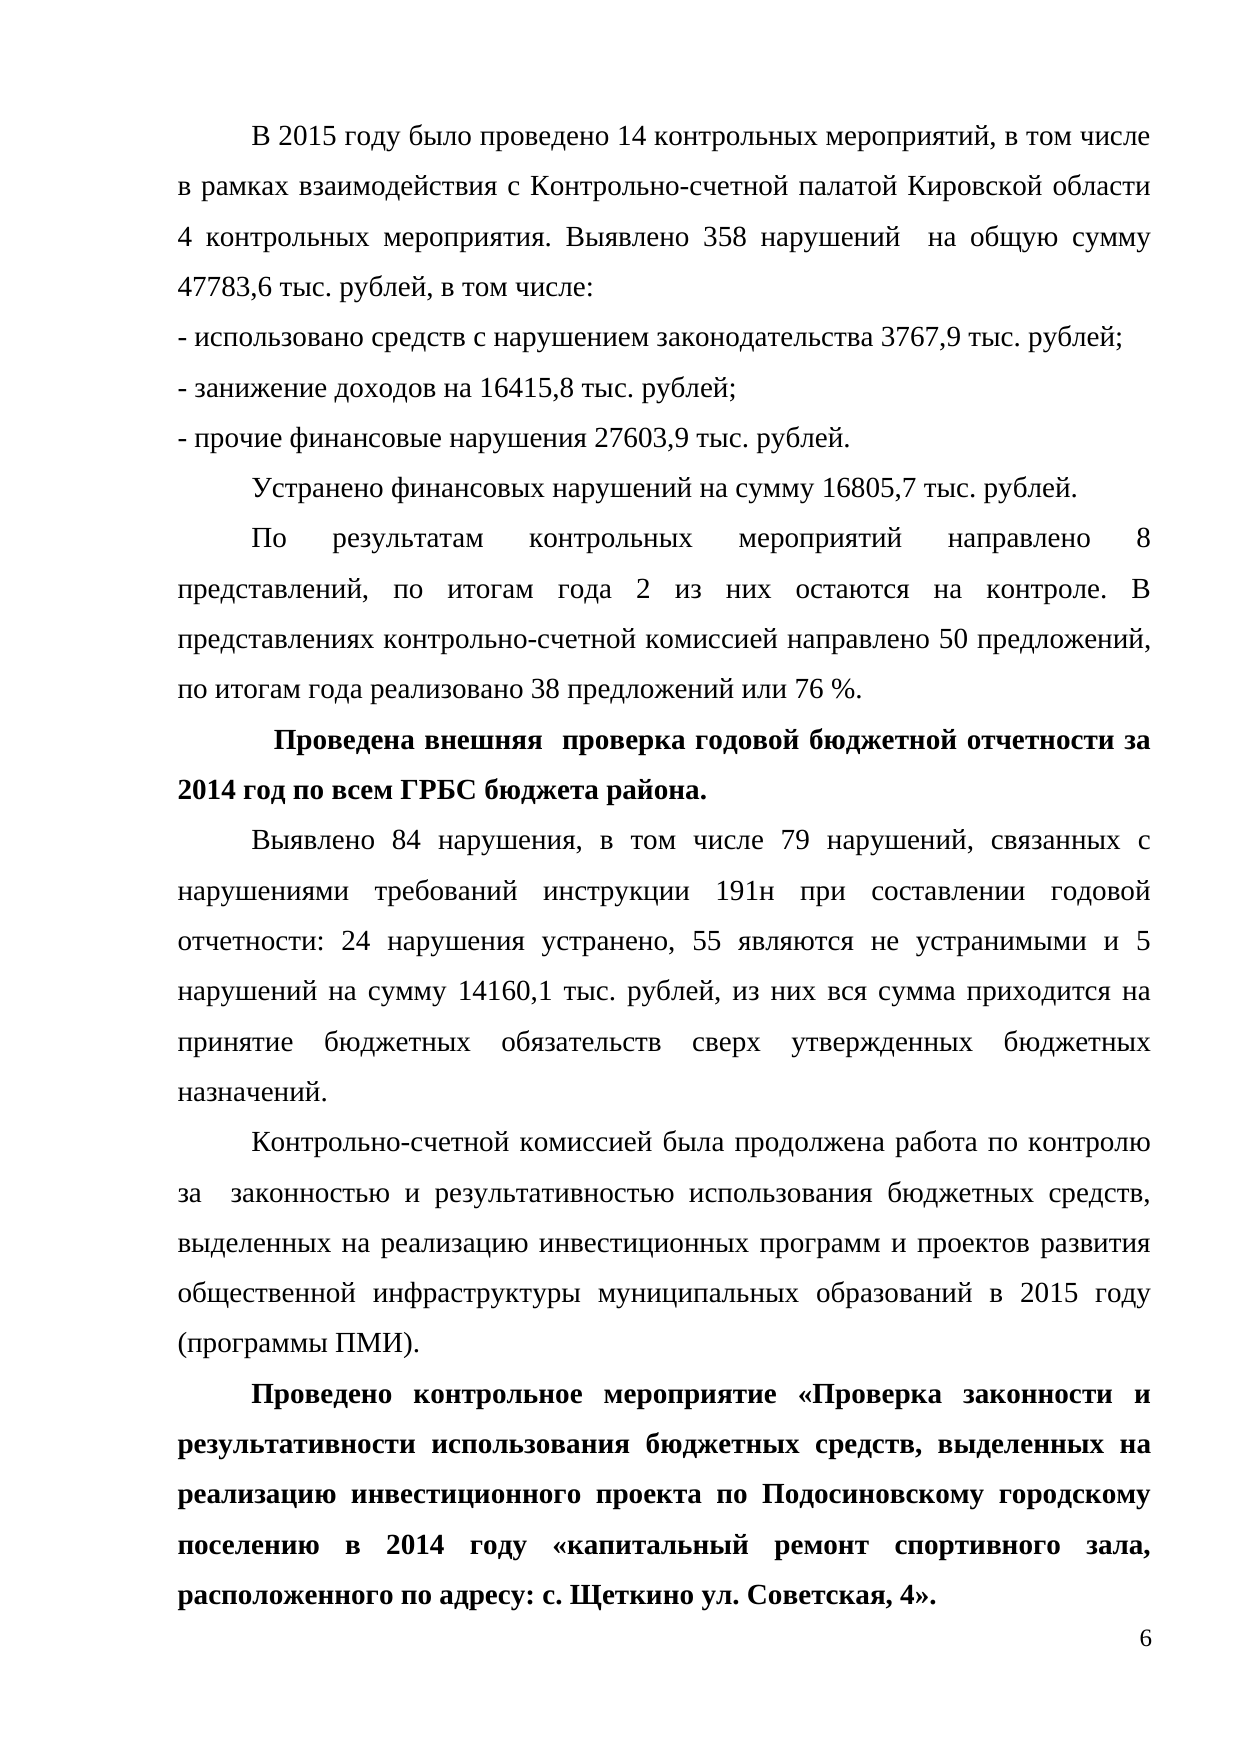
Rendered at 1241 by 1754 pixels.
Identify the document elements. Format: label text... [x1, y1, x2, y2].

text В 2015 году было проведено 14 контрольных мероприятий, в том числе в рамках взаимодействия с Контрольно-счетной палатой Кировской области 4 контрольных мероприятия. Выявлено 358 нарушений на общую сумму 47783,6 тыс. рублей, в том числе: [177, 118, 1152, 303]
text - прочие финансовые нарушения 27603,9 тыс. рублей. [177, 420, 1152, 453]
text По результатам контрольных мероприятий направлено 8 представлений, по итогам года 2 из них остаются на контроле. В представлениях контрольно-счетной комиссией направлено 50 предложений, по итогам года реализовано 38 предложений или 76 %. [177, 521, 1152, 705]
text - занижение доходов на 16415,8 тыс. рублей; [177, 370, 1152, 403]
text Устранено финансовых нарушений на сумму 16805,7 тыс. рублей. [177, 470, 1152, 504]
text Выявлено 84 нарушения, в том числе 79 нарушений, связанных с нарушениями требований инструкции 191н при составлении годовой отчетности: 24 нарушения устранено, 55 являются не устранимыми и 5 нарушений на сумму 14160,1 тыс. рублей, из них вся сумма приходится на принятие бюджетных обязательств сверх утвержденных бюджетных назначений. [177, 822, 1152, 1108]
text - использовано средств с нарушением законодательства 3767,9 тыс. рублей; [177, 319, 1152, 353]
text Проведена внешняя проверка годовой бюджетной отчетности за 2014 год по всем ГРБС бюджета района. [177, 722, 1152, 806]
text Контрольно-счетной комиссией была продолжена работа по контролю за законностью и результативностью использования бюджетных средств, выделенных на реализацию инвестиционных программ и проектов развития общественной инфраструктуры муниципальных образований в 2015 году (программы ПМИ). [177, 1124, 1152, 1359]
text Проведено контрольное мероприятие «Проверка законности и результативности использования бюджетных средств, выделенных на реализацию инвестиционного проекта по Подосиновскому городскому поселению в 2014 году «капитальный ремонт спортивного зала, расположенного по адресу: с. Щеткино ул. Советская, 4». [177, 1376, 1152, 1611]
